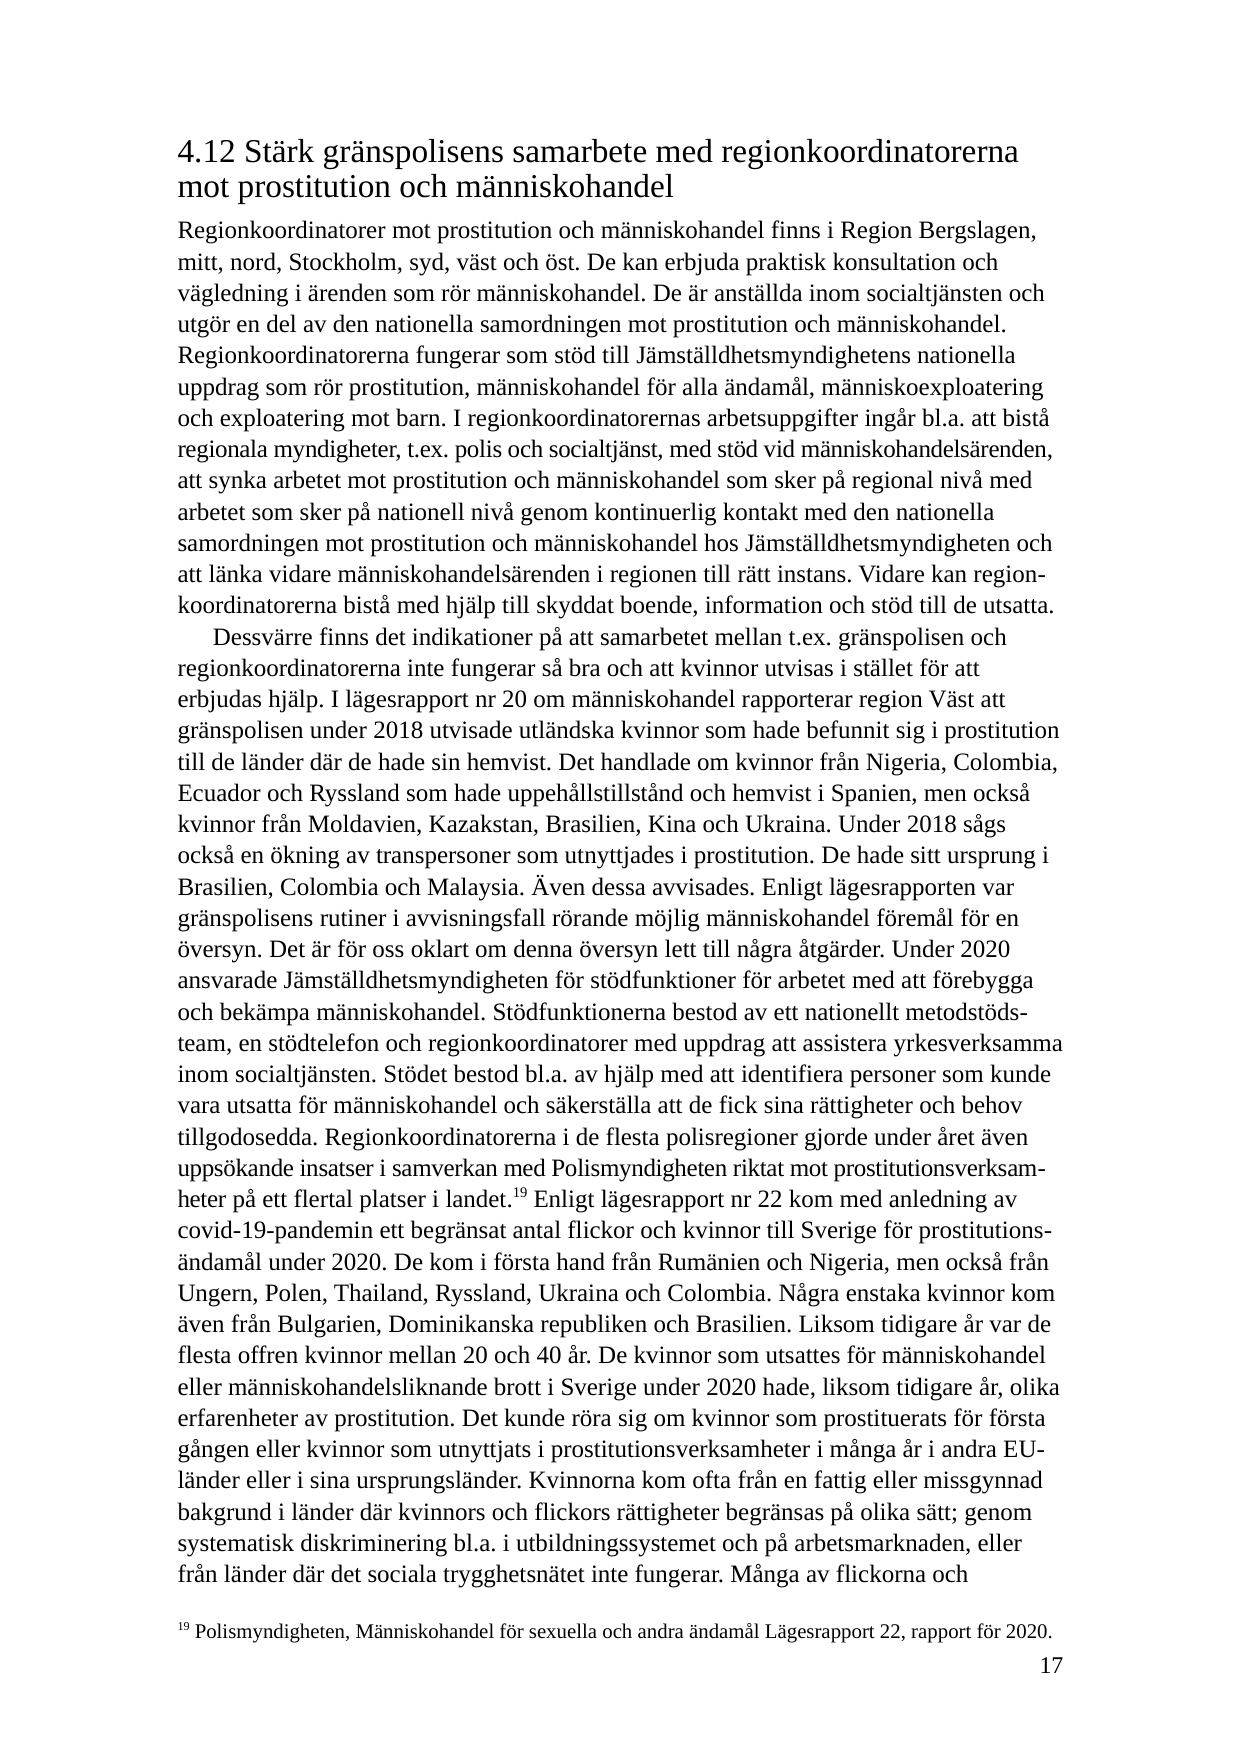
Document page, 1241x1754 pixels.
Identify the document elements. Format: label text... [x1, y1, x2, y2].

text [177, 619, 1063, 1588]
text Regionkoordinatorer mot prostitution och människohandel finns i Region Bergslagen, mitt, nord, Stockholm, syd, väst och öst. De kan erbjuda praktisk konsultation och vägledning i ärenden som rör människohandel. De är anställda inom socialtjänsten och utgör en del av den nationella samordningen mot prostitution och människohandel. [177, 213, 1063, 338]
text Stärk gränspolisens samarbete med regionkoordinatorerna mot prostitution och människohandel [177, 134, 1063, 205]
text Regionkoordinatorerna fungerar som stöd till Jämställdhetsmyndighetens nationella uppdrag som rör prostitution, människohandel för alla ändamål, människoexploatering och exploatering mot barn. I regionkoordinatorernas arbetsuppgifter ingår bl.a. att bistå regionala myndigheter, t.ex. polis och socialtjänst, med stöd vid människohandelsärenden, att synka arbetet mot prostitution och människohandel som sker på regional nivå med arbetet som sker på nationell nivå genom kontinuerlig kontakt med den nationella samordningen mot prostitution och människohandel hos Jämställdhetsmyndigheten och att länka vidare människohandelsärenden i regionen till rätt instans. Vidare kan regionkoordinatorerna bistå med hjälp till skyddat boende, information och stöd till de utsatta. [177, 338, 1063, 619]
